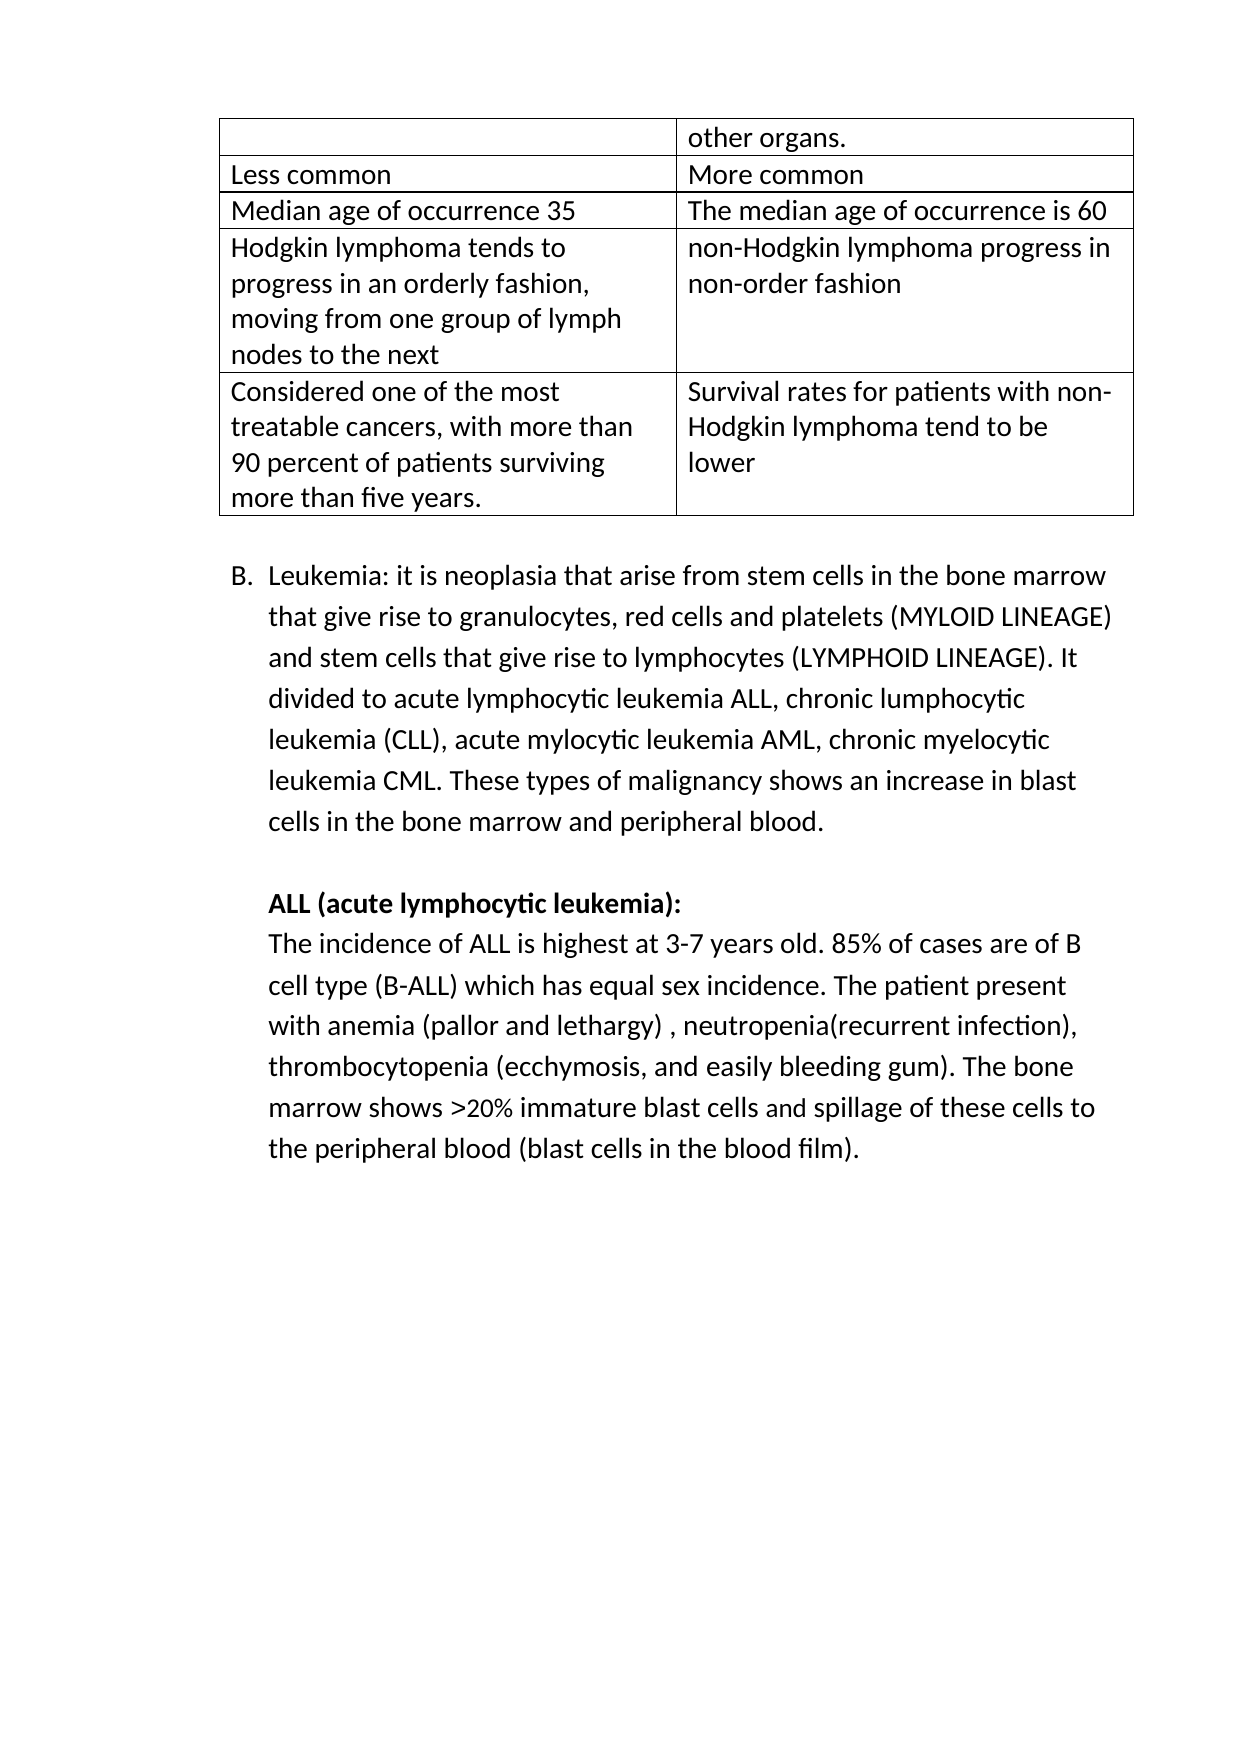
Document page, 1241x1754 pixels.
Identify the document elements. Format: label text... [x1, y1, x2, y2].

list Leukemia: it is neoplasia that arise from stem cells in the bone marrow that give rise to granulocytes, red cells and platelets (MYLOID LINEAGE) and stem cells that give rise to lymphocytes (LYMPHOID LINEAGE). It divided to acute lymphocytic leukemia ALL, chronic lumphocytic leukemia (CLL), acute mylocytic leukemia AML, chronic myelocytic leukemia CML. These types of malignancy shows an increase in blast cells in the bone marrow and peripheral blood. [231, 557, 1122, 838]
table_cell The median age of occurrence is 60 [677, 193, 1133, 228]
table_cell Survival rates for patients with non-Hodgkin lymphoma tend to be lower [677, 373, 1133, 515]
list The incidence of ALL is highest at 3-7 years old. 85% of cases are of B cell type (B-ALL) which has equal sex incidence. The patient present with anemia (pallor and lethargy) , neutropenia(recurrent infection), thrombocytopenia (ecchymosis, and easily bleeding gum). The bone marrow shows >20% immature blast cells and spillage of these cells to the peripheral blood (blast cells in the blood film). [268, 926, 1122, 1166]
list ALL (acute lymphocytic leukemia): [268, 885, 1122, 920]
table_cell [220, 119, 676, 155]
table_cell non-Hodgkin lymphoma progress in non-order fashion [677, 229, 1133, 372]
table_cell Less common [220, 156, 676, 191]
table_cell Considered one of the most treatable cancers, with more than 90 percent of patients surviving more than five years. [220, 373, 676, 515]
table_cell Hodgkin lymphoma tends to progress in an orderly fashion, moving from one group of lymph nodes to the next [220, 229, 676, 372]
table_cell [677, 119, 1133, 155]
table_cell Median age of occurrence 35 [220, 193, 676, 228]
table_cell More common [677, 156, 1133, 191]
